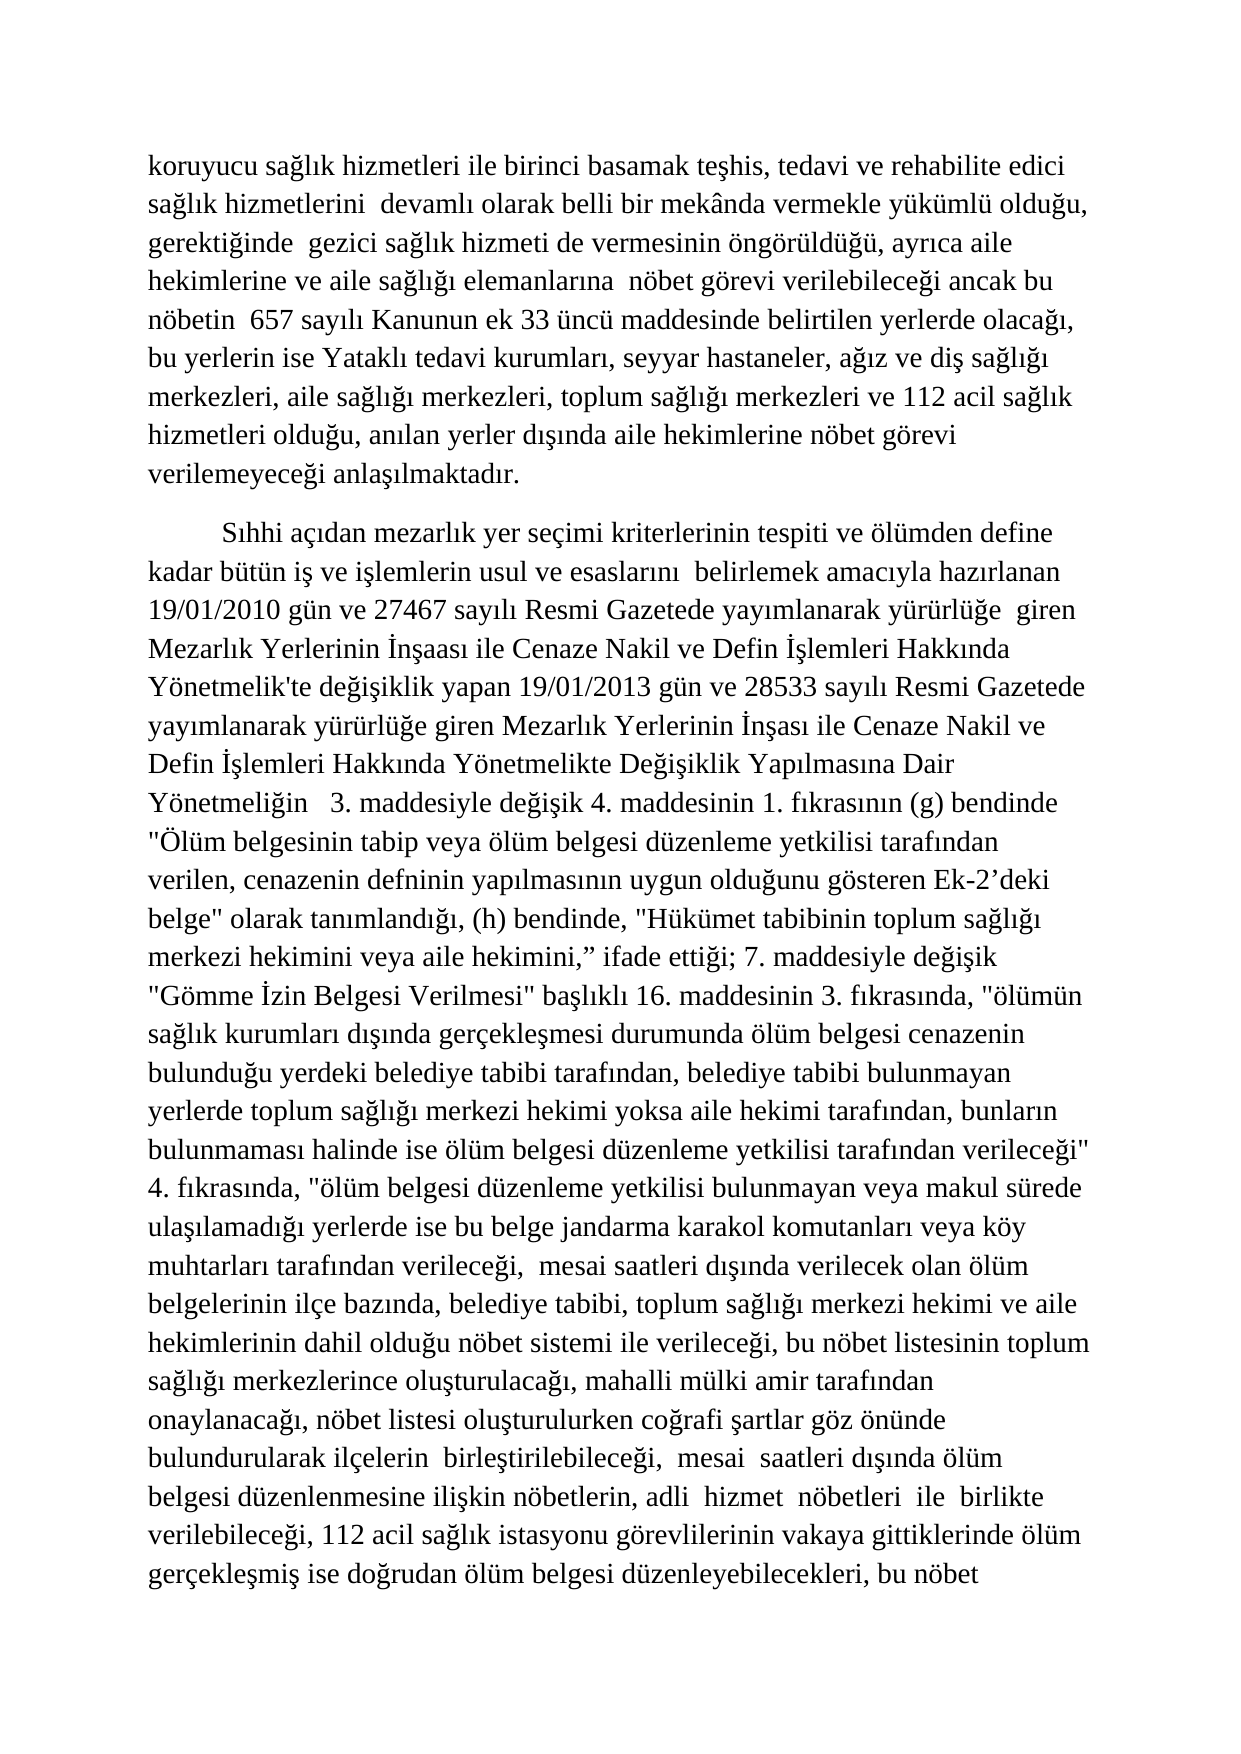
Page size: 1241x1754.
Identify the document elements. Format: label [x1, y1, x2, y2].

text [148, 148, 1093, 489]
text [148, 515, 1093, 1589]
